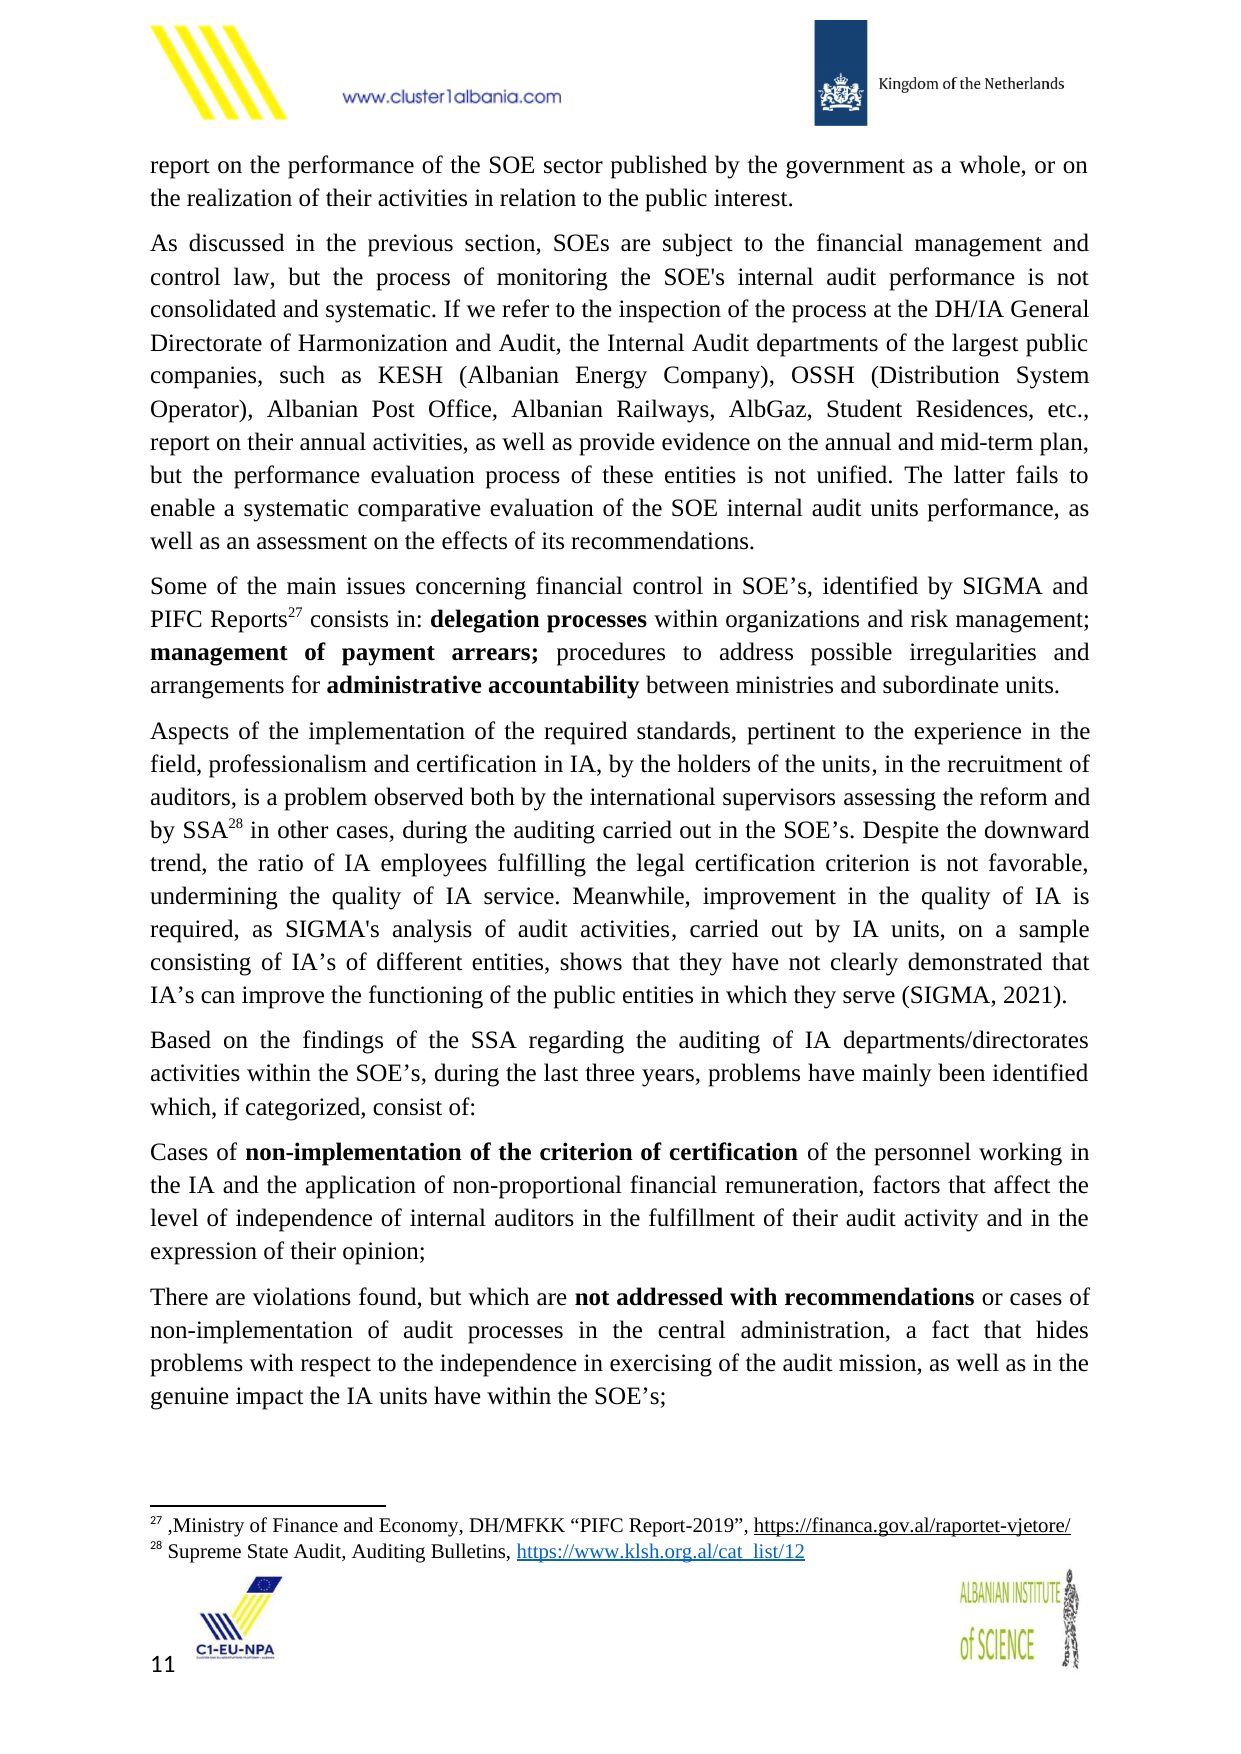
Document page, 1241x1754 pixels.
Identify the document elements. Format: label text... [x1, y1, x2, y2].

picture [788, 20, 1090, 150]
picture [175, 1566, 313, 1673]
text Cases of non-implementation of the criterion of certification of the personnel working in the IA and the application of non-proportional financial remuneration, factors that affect the level of independence of internal auditors in the fulfillment of their audit activity and in the expression of their opinion; [150, 1137, 1090, 1265]
text As discussed in the previous section, SOEs are subject to the financial management and control law, but the process of monitoring the SOE's internal audit performance is not consolidated and systematic. If we refer to the inspection of the process at the DH/IA General Directorate of Harmonization and Audit, the Internal Audit departments of the largest public companies, such as KESH (Albanian Energy Company), OSSH (Distribution System Operator), Albanian Post Office, Albanian Railways, AlbGaz, Student Residences, etc., report on their annual activities, as well as provide evidence on the annual and mid-term plan, but the performance evaluation process of these entities is not unified. The latter fails to enable a systematic comparative evaluation of the SOE internal audit units performance, as well as an assessment on the effects of its recommendations. [150, 228, 1090, 554]
picture [150, 20, 570, 135]
text Aspects of the implementation of the required standards, pertinent to the experience in the field, professionalism and certification in IA, by the holders of the units, in the recruitment of auditors, is a problem observed both by the international supervisors assessing the reform and by SSA in other cases, during the auditing carried out in the SOE’s. Despite the downward trend, the ratio of IA employees fulfilling the legal certification criterion is not favorable, undermining the quality of IA service. Meanwhile, improvement in the quality of IA is required, as SIGMA's analysis of audit activities, carried out by IA units, on a sample consisting of IA’s of different entities, shows that they have not clearly demonstrated that IA’s can improve the functioning of the public entities in which they serve (SIGMA, 2021). [150, 716, 1090, 1009]
picture [956, 1563, 1082, 1673]
text There are violations found, but which are not addressed with recommendations or cases of non-implementation of audit processes in the central administration, a fact that hides problems with respect to the independence in exercising of the audit mission, as well as in the genuine impact the IA units have within the SOE’s; [150, 1282, 1090, 1409]
text Some of the main issues concerning financial control in SOE’s, identified by SIGMA and PIFC Reports consists in: delegation processes within organizations and risk management; management of payment arrears; procedures to address possible irregularities and arrangements for administrative accountability between ministries and subordinate units. [150, 571, 1090, 699]
text Based on the findings of the SSA regarding the auditing of IA departments/directorates activities within the SOE’s, during the last three years, problems have mainly been identified which, if categorized, consist of: [150, 1026, 1090, 1120]
